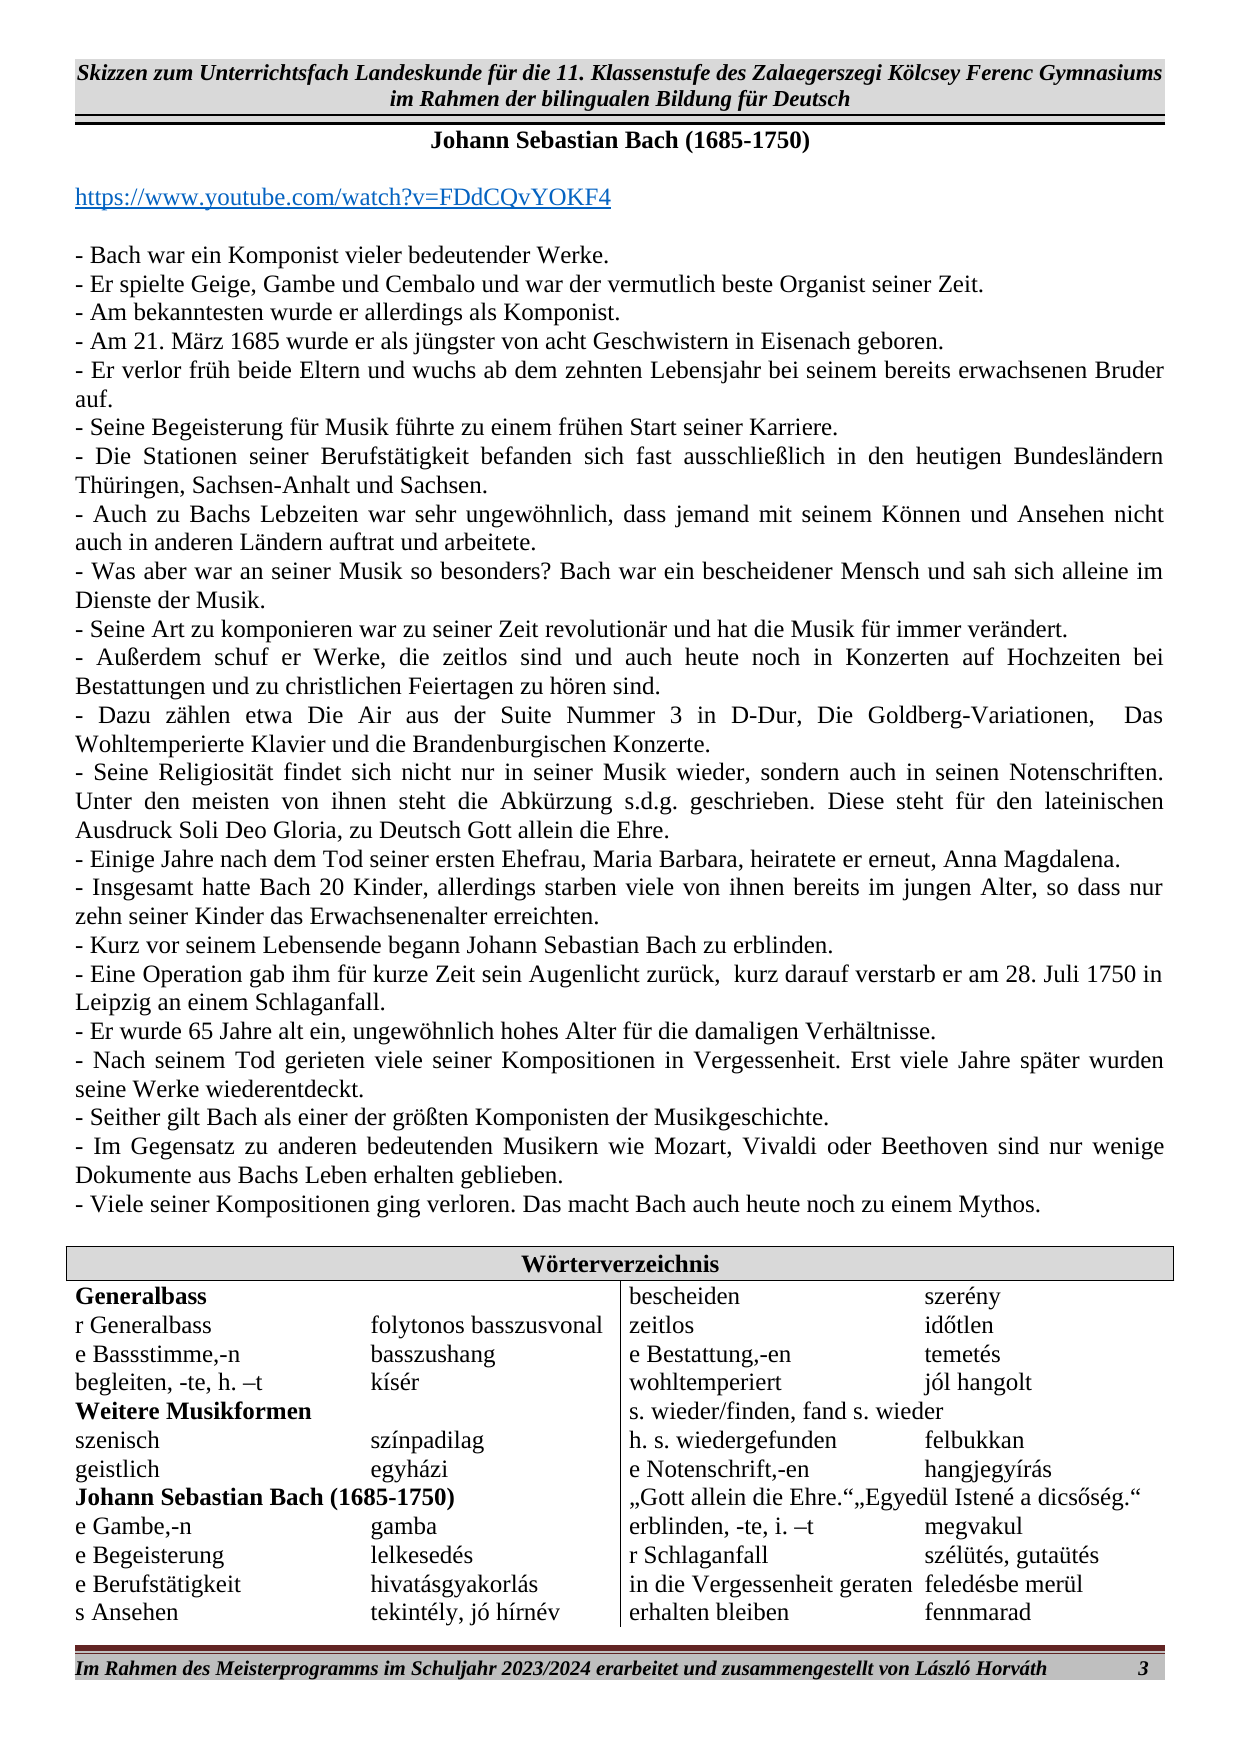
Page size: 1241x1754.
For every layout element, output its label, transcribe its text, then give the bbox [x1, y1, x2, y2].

text e Gambe,-n gamba [75, 1511, 611, 1540]
text erhalten bleiben fennmarad [629, 1597, 1165, 1626]
text begleiten, -te, h. –t kísér [75, 1367, 611, 1396]
text wohltemperiert jól hangolt [629, 1367, 1165, 1396]
text e Berufstätigkeit hivatásgyakorlás [75, 1569, 611, 1597]
text - Viele seiner Kompositionen ging verloren. Das macht Bach auch heute noch zu einem Mythos. [75, 1189, 1165, 1217]
text „Gott allein die Ehre.“„Egyedül Istené a dicsőség.“ [629, 1482, 1165, 1511]
text erblinden, -te, i. –t megvakul [629, 1511, 1165, 1540]
text in die Vergessenheit geraten feledésbe merül [629, 1569, 1165, 1597]
text - Eine Operation gab ihm für kurze Zeit sein Augenlicht zurück, kurz darauf verstarb er am 28. Juli 1750 in Leipzig an einem Schlaganfall. [75, 959, 1165, 1016]
text - Seine Art zu komponieren war zu seiner Zeit revolutionär und hat die Musik für immer verändert. [75, 614, 1165, 642]
text - Seither gilt Bach als einer der größten Komponisten der Musikgeschichte. [75, 1102, 1165, 1131]
text e Bestattung,-en temetés [629, 1339, 1165, 1367]
text Johann Sebastian Bach (1685-1750) [75, 125, 1165, 154]
text h. s. wiedergefunden felbukkan [629, 1425, 1165, 1454]
text - Am 21. März 1685 wurde er als jüngster von acht Geschwistern in Eisenach geboren. [75, 326, 1165, 355]
text Johann Sebastian Bach (1685-1750) [75, 1482, 611, 1511]
text - Kurz vor seinem Lebensende begann Johann Sebastian Bach zu erblinden. [75, 930, 1165, 959]
text r Schlaganfall szélütés, gutaütés [629, 1540, 1165, 1569]
text bescheiden szerény [629, 1281, 1165, 1310]
text e Begeisterung lelkesedés [75, 1540, 611, 1569]
text geistlich egyházi [75, 1454, 611, 1482]
text Weitere Musikformen [75, 1396, 611, 1425]
text Generalbass [75, 1281, 611, 1310]
text e Bassstimme,-n basszushang [75, 1339, 611, 1367]
text - Bach war ein Komponist vieler bedeutender Werke. [75, 240, 1165, 269]
text szenisch színpadilag [75, 1425, 611, 1454]
text - Im Gegensatz zu anderen bedeutenden Musikern wie Mozart, Vivaldi oder Beethoven sind nur wenige Dokumente aus Bachs Leben erhalten geblieben. [75, 1131, 1165, 1189]
text - Er verlor früh beide Eltern und wuchs ab dem zehnten Lebensjahr bei seinem bereits erwachsenen Bruder auf. [75, 355, 1165, 412]
text - Seine Begeisterung für Musik führte zu einem frühen Start seiner Karriere. [75, 412, 1165, 441]
text e Notenschrift,-en hangjegyírás [629, 1454, 1165, 1482]
text - Einige Jahre nach dem Tod seiner ersten Ehefrau, Maria Barbara, heiratete er erneut, Anna Magdalena. [75, 844, 1165, 872]
text - Auch zu Bachs Lebzeiten war sehr ungewöhnlich, dass jemand mit seinem Können und Ansehen nicht auch in anderen Ländern auftrat und arbeitete. [75, 499, 1165, 556]
text https://www.youtube.com/watch?v=FDdCQvYOKF4 [75, 182, 1165, 211]
text - Außerdem schuf er Werke, die zeitlos sind und auch heute noch in Konzerten auf Hochzeiten bei Bestattungen und zu christlichen Feiertagen zu hören sind. [75, 642, 1165, 700]
text r Generalbass folytonos basszusvonal [75, 1310, 611, 1339]
text - Am bekanntesten wurde er allerdings als Komponist. [75, 297, 1165, 326]
text Wörterverzeichnis [67, 1247, 1173, 1280]
text - Dazu zählen etwa Die Air aus der Suite Nummer 3 in D-Dur, Die Goldberg-Variationen, Das Wohltemperierte Klavier und die Brandenburgischen Konzerte. [75, 700, 1165, 757]
text - Seine Religiosität findet sich nicht nur in seiner Musik wieder, sondern auch in seinen Notenschriften. Unter den meisten von ihnen steht die Abkürzung s.d.g. geschrieben. Diese steht für den lateinischen Ausdruck Soli Deo Gloria, zu Deutsch Gott allein die Ehre. [75, 757, 1165, 844]
text - Er wurde 65 Jahre alt ein, ungewöhnlich hohes Alter für die damaligen Verhältnisse. [75, 1016, 1165, 1045]
text - Die Stationen seiner Berufstätigkeit befanden sich fast ausschließlich in den heutigen Bundesländern Thüringen, Sachsen-Anhalt und Sachsen. [75, 441, 1165, 499]
text zeitlos időtlen [629, 1310, 1165, 1339]
text s. wieder/finden, fand s. wieder [629, 1396, 1165, 1425]
text - Was aber war an seiner Musik so besonders? Bach war ein bescheidener Mensch und sah sich alleine im Dienste der Musik. [75, 556, 1165, 614]
text s Ansehen tekintély, jó hírnév [75, 1597, 611, 1626]
text - Insgesamt hatte Bach 20 Kinder, allerdings starben viele von ihnen bereits im jungen Alter, so dass nur zehn seiner Kinder das Erwachsenenalter erreichten. [75, 872, 1165, 930]
text - Nach seinem Tod gerieten viele seiner Kompositionen in Vergessenheit. Erst viele Jahre später wurden seine Werke wiederentdeckt. [75, 1045, 1165, 1102]
text - Er spielte Geige, Gambe und Cembalo und war der vermutlich beste Organist seiner Zeit. [75, 269, 1165, 297]
